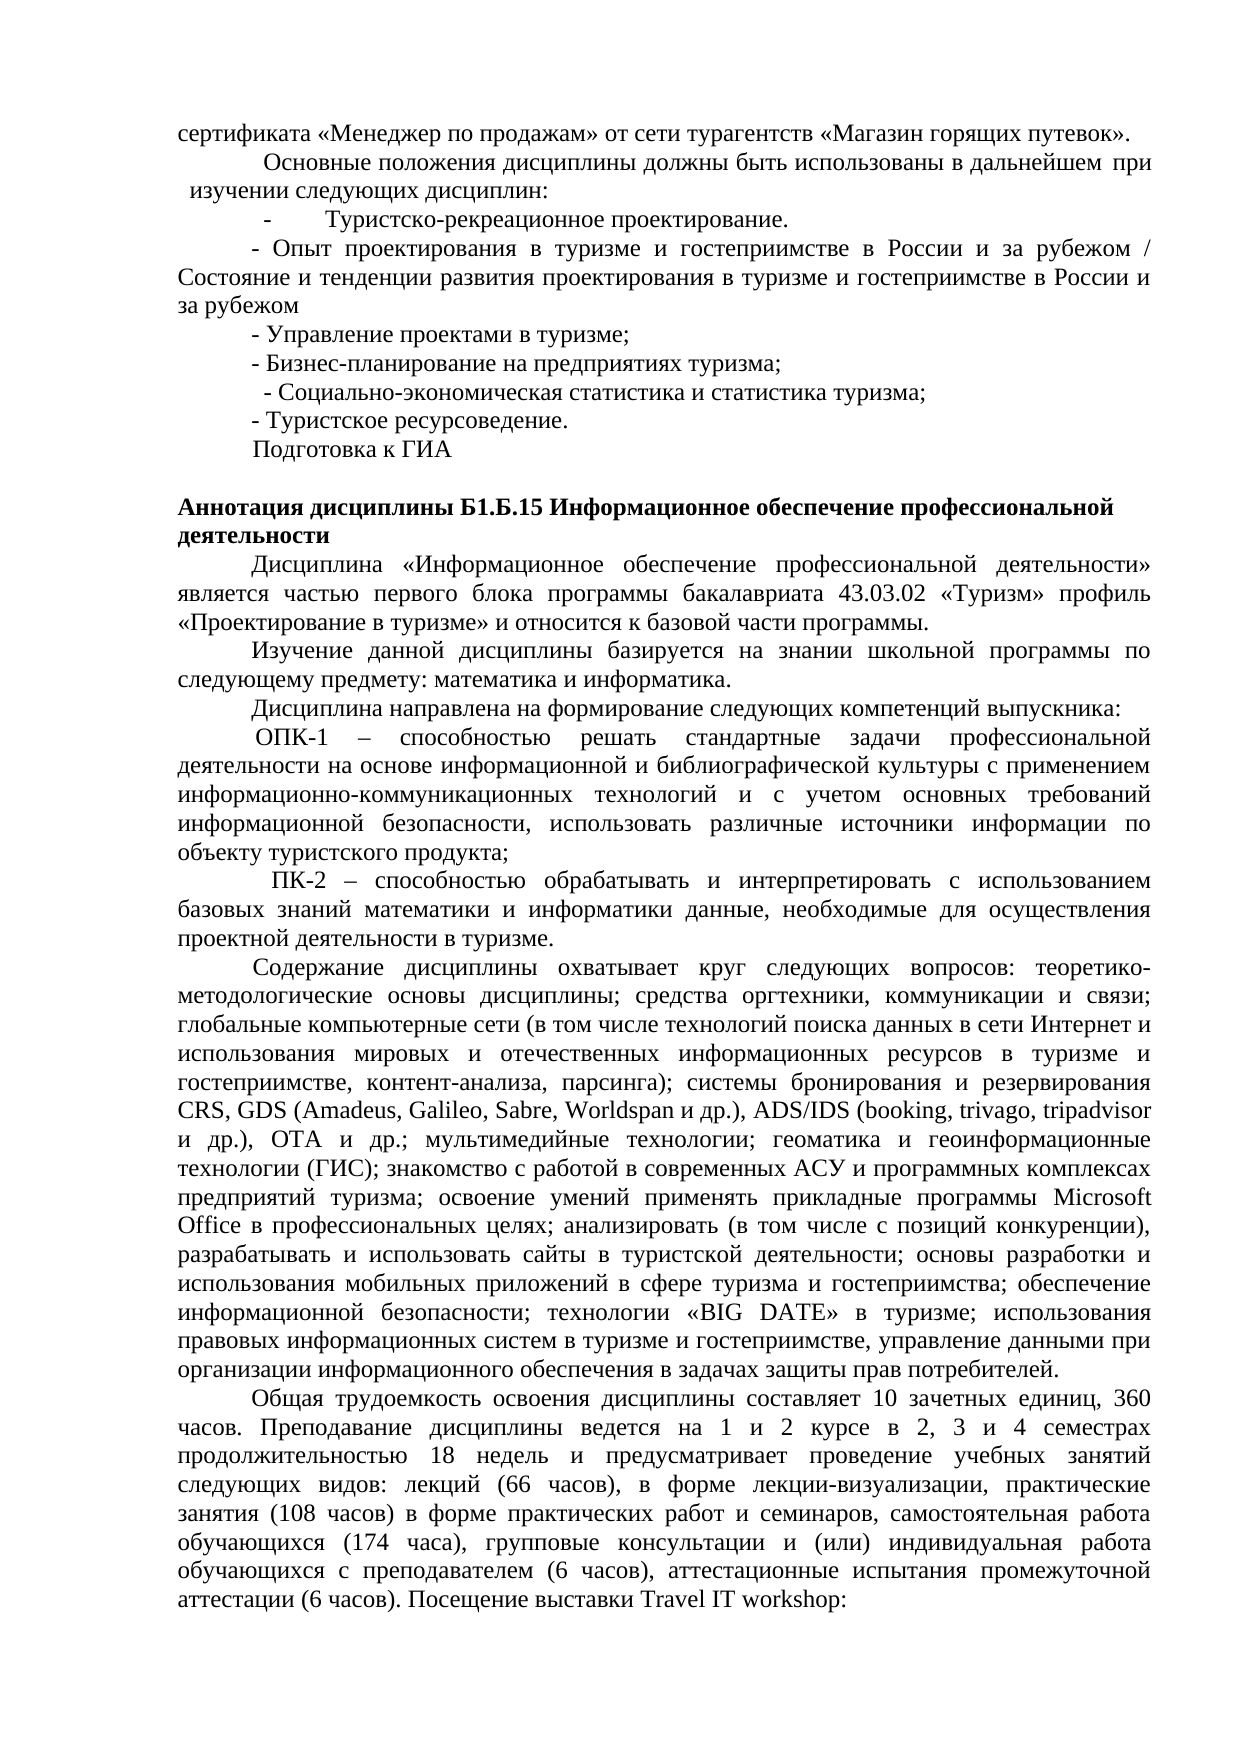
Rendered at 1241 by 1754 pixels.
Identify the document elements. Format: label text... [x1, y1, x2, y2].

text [177, 118, 1152, 147]
text Дисциплина «Информационное обеспечение профессиональной деятельности» является частью первого блока программы бакалавриата 43.03.02 «Туризм» профиль «Проектирование в туризме» и относится к базовой части программы. [177, 549, 1152, 636]
text - Туристско-рекреационное проектирование. [189, 204, 1152, 233]
text Содержание дисциплины охватывает круг следующих вопросов: теоретико-методологические основы дисциплины; средства оргтехники, коммуникации и связи; глобальные компьютерные сети (в том числе технологий поиска данных в сети Интернет и использования мировых и отечественных информационных ресурсов в туризме и гостеприимстве, контент-анализа, парсинга); системы бронирования и резервирования CRS, GDS (Amadeus, Galileo, Sabre, Worldspan и др.), ADS/IDS (booking, trivago, tripadvisor и др.), OTA и др.; мультимедийные технологии; геоматика и геоинформационные технологии (ГИС); знакомство с работой в современных АСУ и программных комплексах предприятий туризма; освоение умений применять прикладные программы Microsoft Office в профессиональных целях; анализировать (в том числе с позиций конкуренции), разрабатывать и использовать сайты в туристской деятельности; основы разработки и использования мобильных приложений в сфере туризма и гостеприимства; обеспечение информационной безопасности; технологии «BIG DATE» в туризме; использования правовых информационных систем в туризме и гостеприимстве, управление данными при организации информационного обеспечения в задачах защиты прав потребителей. [177, 952, 1152, 1383]
text Общая трудоемкость освоения дисциплины составляет 10 зачетных единиц, 360 часов. Преподавание дисциплины ведется на 1 и 2 курсе в 2, 3 и 4 семестрах продолжительностью 18 недель и предусматривает проведение учебных занятий следующих видов: лекций (66 часов), в форме лекции-визуализации, практические занятия (108 часов) в форме практических работ и семинаров, самостоятельная работа обучающихся (174 часа), групповые консультации и (или) индивидуальная работа обучающихся с преподавателем (6 часов), аттестационные испытания промежуточной аттестации (6 часов). Посещение выставки Travel IT workshop: [177, 1383, 1152, 1613]
text Изучение данной дисциплины базируется на знании школьной программы по следующему предмету: математика и информатика. [177, 636, 1152, 693]
text Аннотация дисциплины Б1.Б.15 Информационное обеспечение профессиональной деятельности [177, 492, 1152, 549]
text ПК-2 – способностью обрабатывать и интерпретировать с использованием базовых знаний математики и информатики данные, необходимые для осуществления проектной деятельности в туризме. [177, 866, 1152, 952]
text Подготовка к ГИА [252, 434, 1152, 463]
text - Бизнес-планирование на предприятиях туризма; [177, 348, 1152, 377]
text Основные положения дисциплины должны быть использованы в дальнейшем при изучении следующих дисциплин: [189, 147, 1152, 204]
text - Управление проектами в туризме; [177, 319, 1152, 348]
text - Туристское ресурсоведение. [177, 406, 1152, 434]
text ОПК-1 – способностью решать стандартные задачи профессиональной деятельности на основе информационной и библиографической культуры с применением информационно-коммуникационных технологий и с учетом основных требований информационной безопасности, использовать различные источники информации по объекту туристского продукта; [177, 722, 1152, 866]
text - Социально-экономическая статистика и статистика туризма; [189, 377, 1152, 406]
text - Опыт проектирования в туризме и гостеприимстве в России и за рубежом / Состояние и тенденции развития проектирования в туризме и гостеприимстве в России и за рубежом [177, 233, 1152, 319]
text Дисциплина направлена на формирование следующих компетенций выпускника: [177, 693, 1152, 722]
